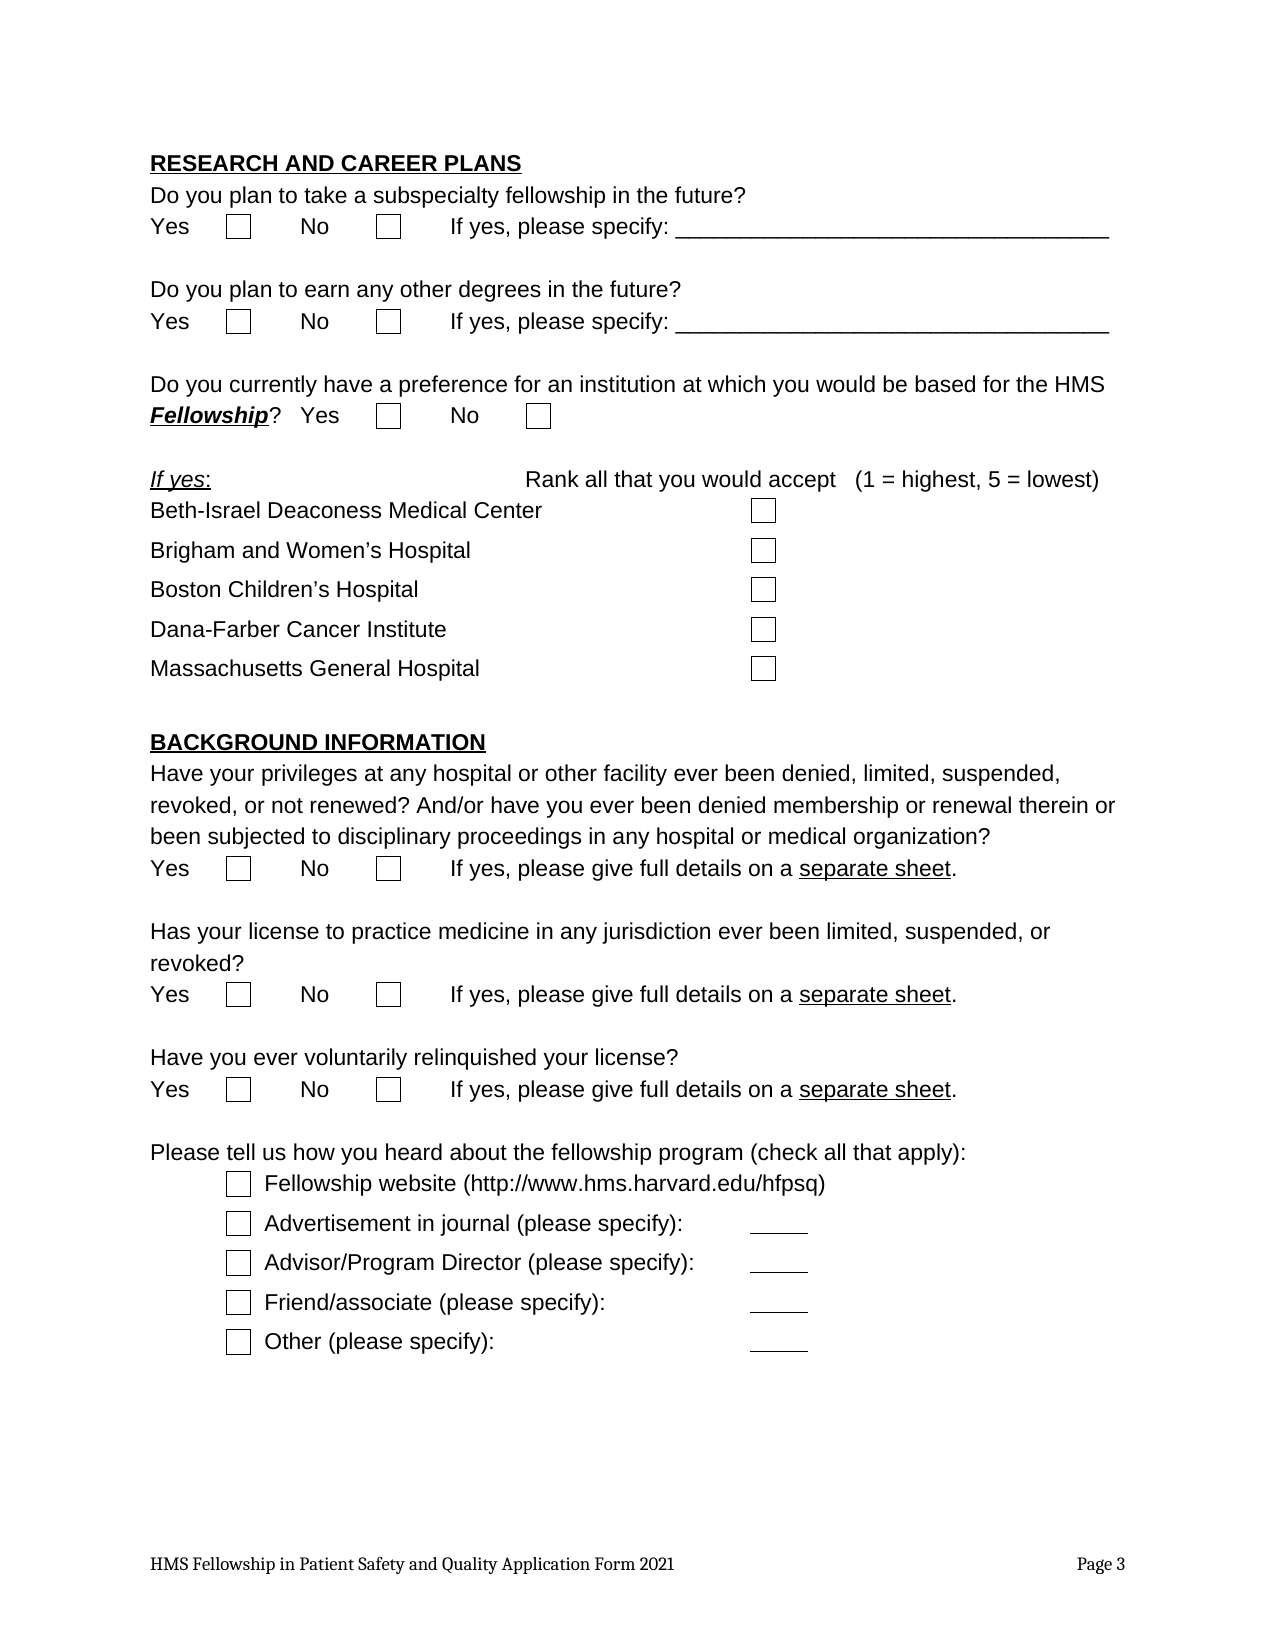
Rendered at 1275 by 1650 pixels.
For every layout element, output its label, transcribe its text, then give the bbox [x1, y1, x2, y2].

text Advertisement in journal (please specify): [150, 1210, 1125, 1236]
text Dana-Farber Cancer Institute [150, 616, 1125, 642]
text Boston Children’s Hospital [150, 576, 1125, 602]
text Yes No If yes, please give full details on a separate sheet. [150, 855, 1125, 881]
text If yes: Rank all that you would accept (1 = highest, 5 = lowest) [150, 466, 1125, 492]
text Fellowship website (http://www.hms.harvard.edu/hfpsq) [150, 1170, 1125, 1197]
text Yes No If yes, please specify: __________________________________ [150, 308, 1125, 334]
text Brigham and Women’s Hospital [150, 537, 1125, 563]
text Yes No If yes, please specify: __________________________________ [150, 213, 1125, 239]
text Yes No If yes, please give full details on a separate sheet. [150, 1076, 1125, 1102]
text Yes No If yes, please give full details on a separate sheet. [150, 981, 1125, 1007]
text Friend/associate (please specify): [150, 1289, 1125, 1315]
text Have your privileges at any hospital or other facility ever been denied, limited, suspended, revoked, or not renewed? And/or have you ever been denied membership or renewal therein or been subjected to disciplinary proceedings in any hospital or medical organization? [150, 760, 1125, 849]
text Do you plan to earn any other degrees in the future? [150, 276, 1125, 303]
text BACKGROUND INFORMATION [150, 728, 1125, 755]
text Advisor/Program Director (please specify): [150, 1249, 1125, 1276]
text Has your license to practice medicine in any jurisdiction ever been limited, suspended, or revoked? [150, 918, 1125, 976]
text Please tell us how you heard about the fellowship program (check all that apply): [150, 1139, 1125, 1165]
text Beth-Israel Deaconess Medical Center [150, 497, 1125, 523]
text Massachusetts General Hospital [150, 655, 1125, 681]
text Other (please specify): [150, 1328, 1125, 1355]
text Have you ever voluntarily relinquished your license? [150, 1044, 1125, 1071]
text Research and Career Plans [150, 150, 1125, 176]
text Do you plan to take a subspecialty fellowship in the future? [150, 182, 1125, 208]
text Do you currently have a preference for an institution at which you would be based for the HMS Fellowship? Yes No [150, 371, 1125, 429]
